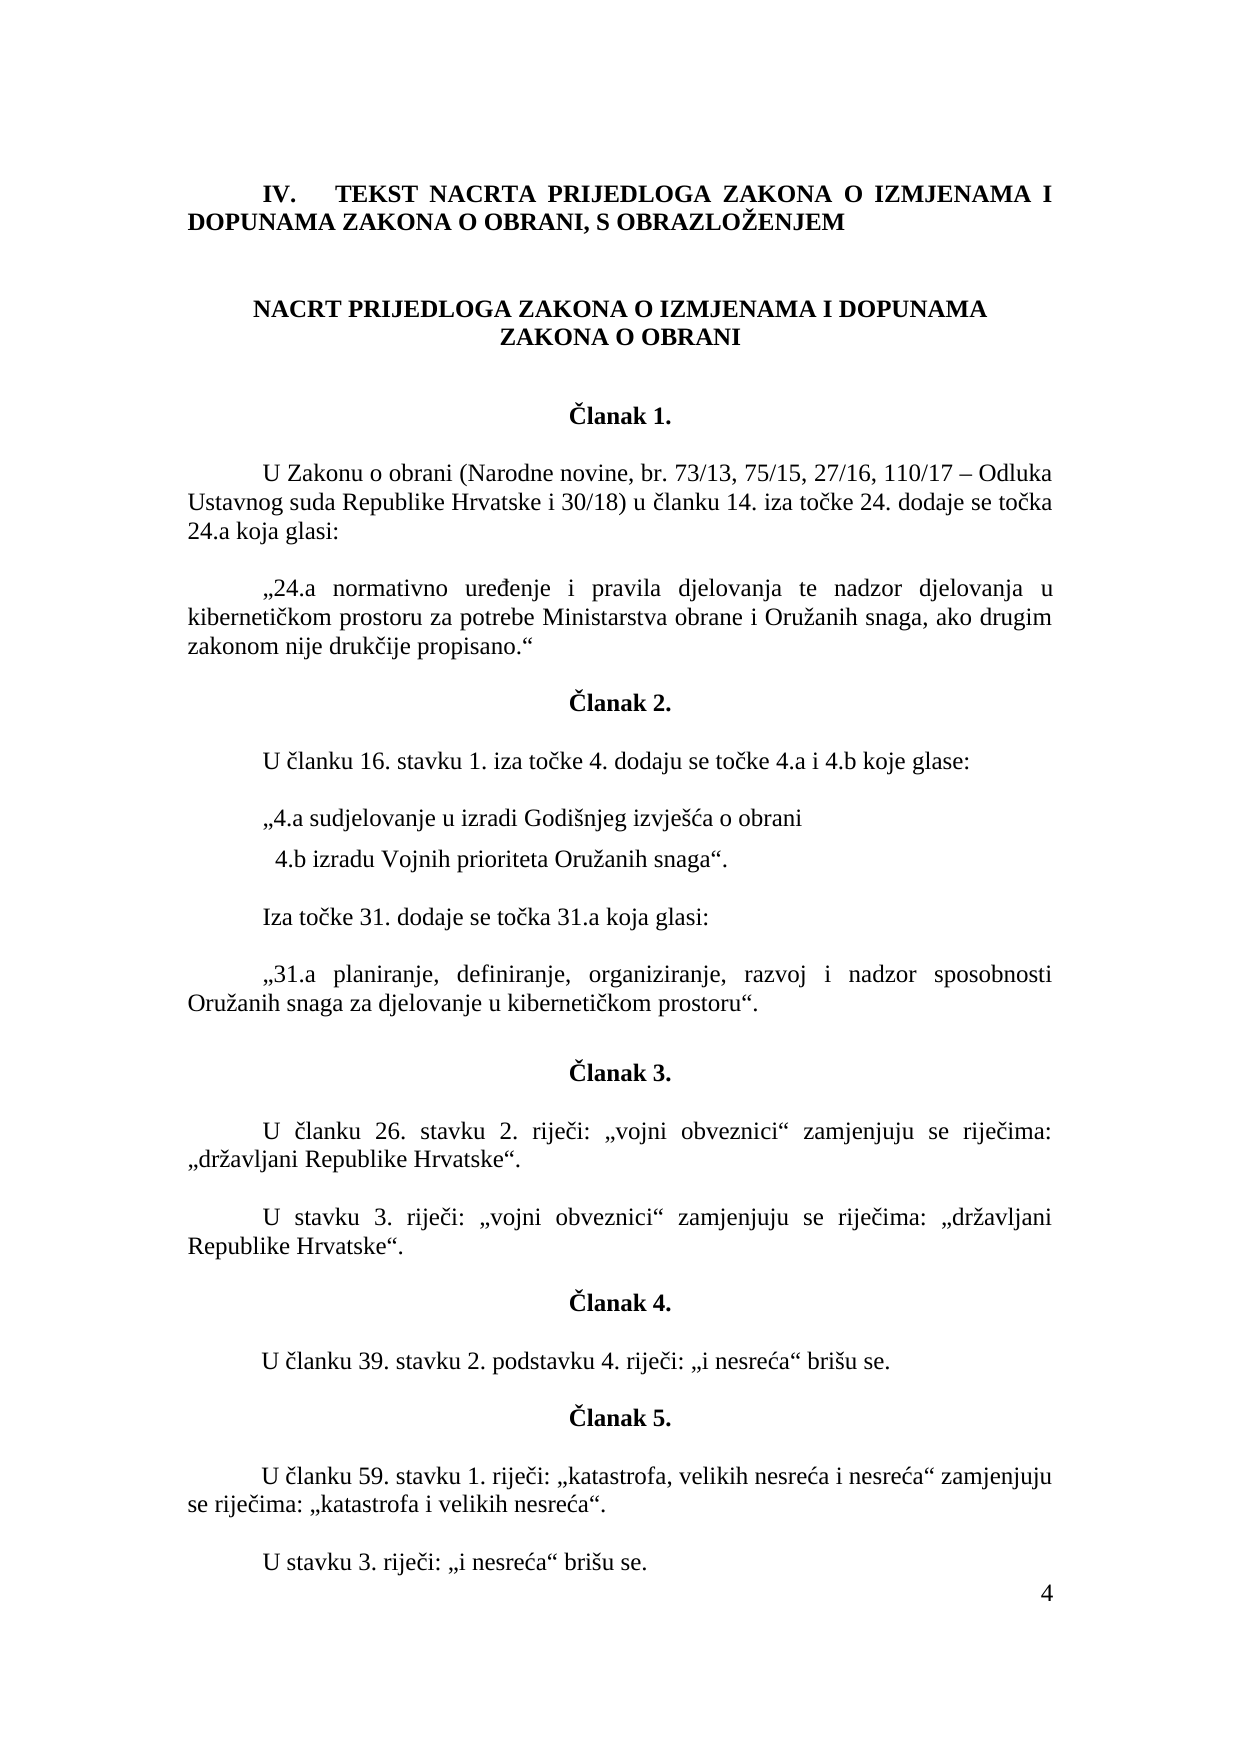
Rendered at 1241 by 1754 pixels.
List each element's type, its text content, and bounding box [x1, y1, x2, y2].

text Članak 3. [187, 1058, 1053, 1087]
text U Zakonu o obrani (Narodne novine, br. 73/13, 75/15, 27/16, 110/17 – Odluka Ustavnog suda Republike Hrvatske i 30/18) u članku 14. iza točke 24. dodaje se točka 24.a koja glasi: [187, 458, 1053, 544]
text U članku 59. stavku 1. riječi: „katastrofa, velikih nesreća i nesreća“ zamjenjuju se riječima: „katastrofa i velikih nesreća“. [187, 1461, 1053, 1518]
text Članak 5. [187, 1403, 1053, 1432]
title ZAKONA O OBRANI [187, 322, 1053, 351]
title NACRT PRIJEDLOGA ZAKONA O IZMJENAMA I DOPUNAMA [187, 294, 1053, 322]
text Iza točke 31. dodaje se točka 31.a koja glasi: [187, 902, 1053, 931]
text U stavku 3. riječi: „vojni obveznici“ zamjenjuju se riječima: „državljani Republike Hrvatske“. [187, 1202, 1053, 1259]
text „24.a normativno uređenje i pravila djelovanja te nadzor djelovanja u kibernetičkom prostoru za potrebe Ministarstva obrane i Oružanih snaga, ako drugim zakonom nije drukčije propisano.“ [187, 573, 1053, 659]
text Članak 1. [187, 401, 1053, 429]
title IV. TEKST NACRTA PRIJEDLOGA ZAKONA O IZMJENAMA I DOPUNAMA ZAKONA O OBRANI, S OBRAZLOŽENJEM [187, 179, 1053, 236]
text „4.a sudjelovanje u izradi Godišnjeg izvješća o obrani [187, 803, 1053, 832]
text Članak 2. [187, 688, 1053, 717]
text „31.a planiranje, definiranje, organiziranje, razvoj i nadzor sposobnosti Oružanih snaga za djelovanje u kibernetičkom prostoru“. [187, 959, 1053, 1017]
text U stavku 3. riječi: „i nesreća“ brišu se. [187, 1547, 1053, 1576]
text 4.b izradu Vojnih prioriteta Oružanih snaga“. [187, 844, 1053, 873]
text U članku 16. stavku 1. iza točke 4. dodaju se točke 4.a i 4.b koje glase: [187, 746, 1053, 774]
text U članku 39. stavku 2. podstavku 4. riječi: „i nesreća“ brišu se. [187, 1346, 1053, 1374]
text U članku 26. stavku 2. riječi: „vojni obveznici“ zamjenjuju se riječima: „državljani Republike Hrvatske“. [187, 1116, 1053, 1173]
text Članak 4. [187, 1288, 1053, 1317]
